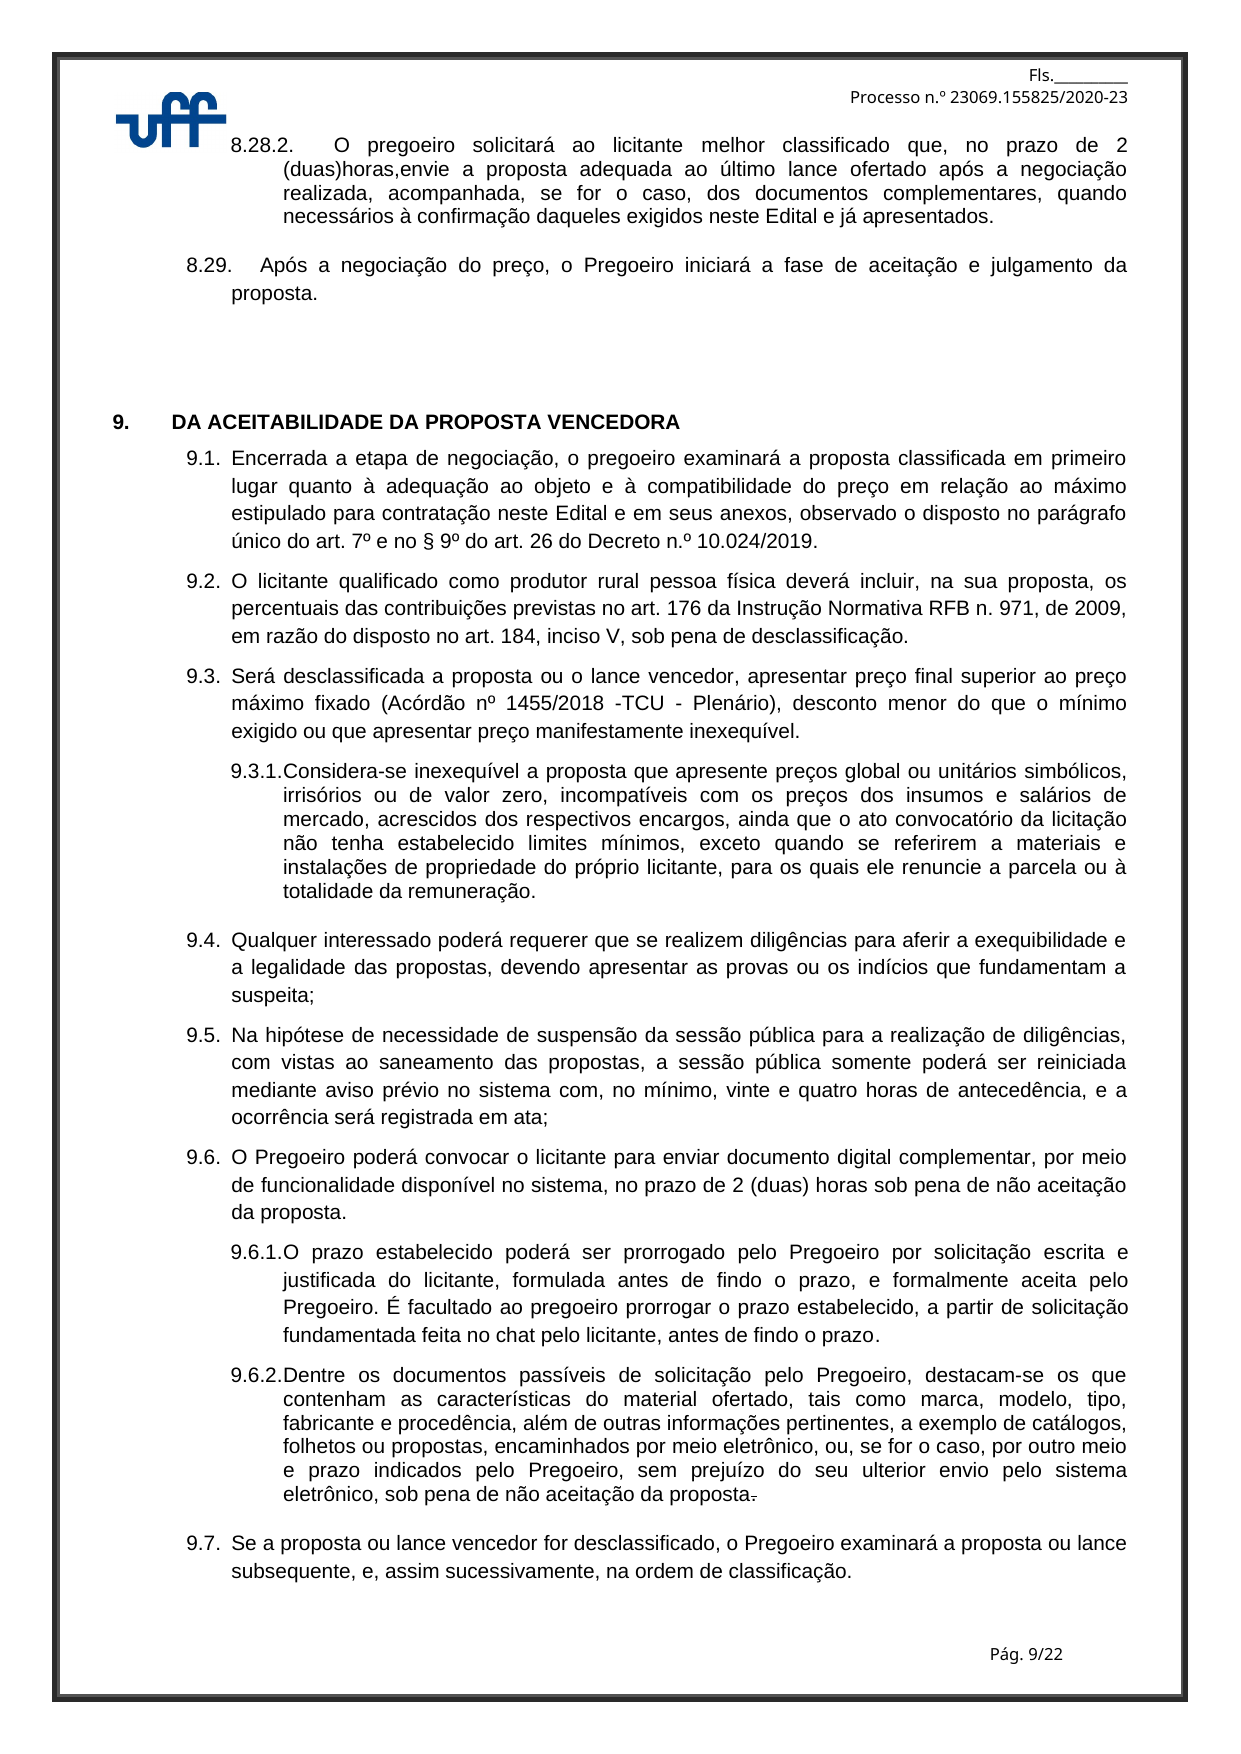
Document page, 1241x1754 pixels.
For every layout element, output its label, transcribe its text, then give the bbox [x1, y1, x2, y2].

list Dentre os documentos passíveis de solicitação pelo Pregoeiro, destacam-se os que contenham as características do material ofertado, tais como marca, modelo, tipo, fabricante e procedência, além de outras informações pertinentes, a exemplo de catálogos, folhetos ou propostas, encaminhados por meio eletrônico, ou, se for o caso, por outro meio e prazo indicados pelo Pregoeiro, sem prejuízo do seu ulterior envio pelo sistema eletrônico, sob pena de não aceitação da proposta. [230, 1362, 1128, 1506]
list Na hipótese de necessidade de suspensão da sessão pública para a realização de diligências, com vistas ao saneamento das propostas, a sessão pública somente poderá ser reiniciada mediante aviso prévio no sistema com, no mínimo, vinte e quatro horas de antecedência, e a ocorrência será registrada em ata; [186, 1022, 1128, 1129]
list Se a proposta ou lance vencedor for desclassificado, o Pregoeiro examinará a proposta ou lance subsequente, e, assim sucessivamente, na ordem de classificação. [186, 1531, 1128, 1583]
list Após a negociação do preço, o Pregoeiro iniciará a fase de aceitação e julgamento da proposta. [186, 253, 1128, 305]
list Será desclassificada a proposta ou o lance vencedor, apresentar preço final superior ao preço máximo fixado (Acórdão nº 1455/2018 -TCU - Plenário), desconto menor do que o mínimo exigido ou que apresentar preço manifestamente inexequível. [186, 664, 1128, 743]
list Considera-se inexequível a proposta que apresente preços global ou unitários simbólicos, irrisórios ou de valor zero, incompatíveis com os preços dos insumos e salários de mercado, acrescidos dos respectivos encargos, ainda que o ato convocatório da licitação não tenha estabelecido limites mínimos, exceto quando se referirem a materiais e instalações de propriedade do próprio licitante, para os quais ele renuncie a parcela ou à totalidade da remuneração. [230, 759, 1128, 902]
list Encerrada a etapa de negociação, o pregoeiro examinará a proposta classificada em primeiro lugar quanto à adequação ao objeto e à compatibilidade do preço em relação ao máximo estipulado para contratação neste Edital e em seus anexos, observado o disposto no parágrafo único do art. 7º e no § 9º do art. 26 do Decreto n.º 10.024/2019. [186, 446, 1128, 553]
list Qualquer interessado poderá requerer que se realizem diligências para aferir a exequibilidade e a legalidade das propostas, devendo apresentar as provas ou os indícios que fundamentam a suspeita; [186, 927, 1128, 1006]
list O prazo estabelecido poderá ser prorrogado pelo Pregoeiro por solicitação escrita e justificada do licitante, formulada antes de findo o prazo, e formalmente aceita pelo Pregoeiro. É facultado ao pregoeiro prorrogar o prazo estabelecido, a partir de solicitação fundamentada feita no chat pelo licitante, antes de findo o prazo. [230, 1240, 1129, 1346]
list O licitante qualificado como produtor rural pessoa física deverá incluir, na sua proposta, os percentuais das contribuições previstas no art. 176 da Instrução Normativa RFB n. 971, de 2009, em razão do disposto no art. 184, inciso V, sob pena de desclassificação. [186, 569, 1128, 648]
list O Pregoeiro poderá convocar o licitante para enviar documento digital complementar, por meio de funcionalidade disponível no sistema, no prazo de 2 (duas) horas sob pena de não aceitação da proposta. [186, 1145, 1128, 1224]
list O pregoeiro solicitará ao licitante melhor classificado que, no prazo de 2 (duas)horas,envie a proposta adequada ao último lance ofertado após a negociação realizada, acompanhada, se for o caso, dos documentos complementares, quando necessários à confirmação daqueles exigidos neste Edital e já apresentados. [230, 132, 1128, 228]
list DA ACEITABILIDADE DA PROPOSTA VENCEDORA [112, 410, 1128, 434]
picture [114, 92, 227, 153]
